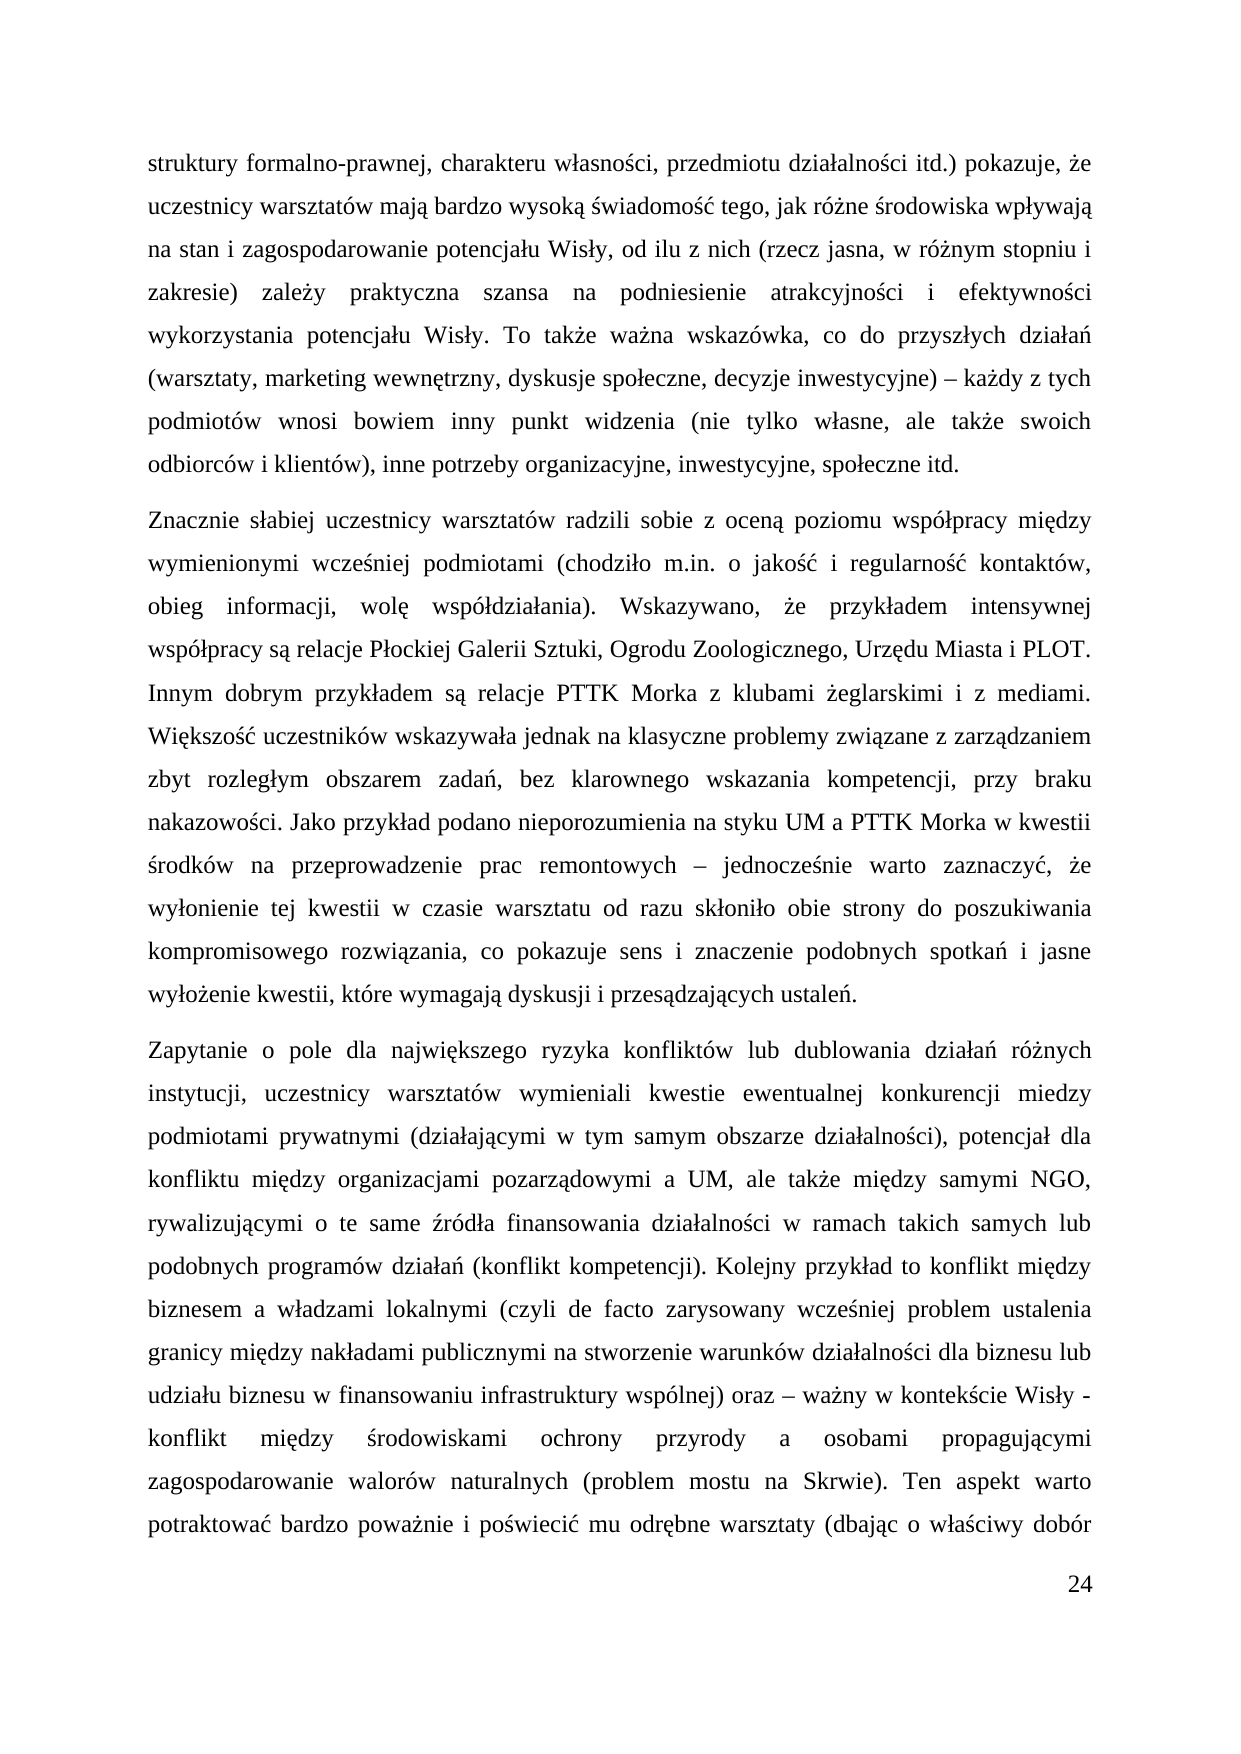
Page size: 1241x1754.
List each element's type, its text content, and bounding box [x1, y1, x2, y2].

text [148, 148, 1092, 478]
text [148, 1035, 1092, 1538]
text Znacznie słabiej uczestnicy warsztatów radzili sobie z oceną poziomu współpracy między wymienionymi wcześniej podmiotami (chodziło m.in. o jakość i regularność kontaktów, obieg informacji, wolę współdziałania). Wskazywano, że przykładem intensywnej współpracy są relacje Płockiej Galerii Sztuki, Ogrodu Zoologicznego, Urzędu Miasta i PLOT. Innym dobrym przykładem są relacje PTTK Morka z klubami żeglarskimi i z mediami. Większość uczestników wskazywała jednak na klasyczne problemy związane z zarządzaniem zbyt rozległym obszarem zadań, bez klarownego wskazania kompetencji, przy braku nakazowości. Jako przykład podano nieporozumienia na styku UM a PTTK Morka w kwestii środków na przeprowadzenie prac remontowych – jednocześnie warto zaznaczyć, że wyłonienie tej kwestii w czasie warsztatu od razu skłoniło obie strony do poszukiwania kompromisowego rozwiązania, co pokazuje sens i znaczenie podobnych spotkań i jasne wyłożenie kwestii, które wymagają dyskusji i przesądzających ustaleń. [148, 505, 1092, 1008]
